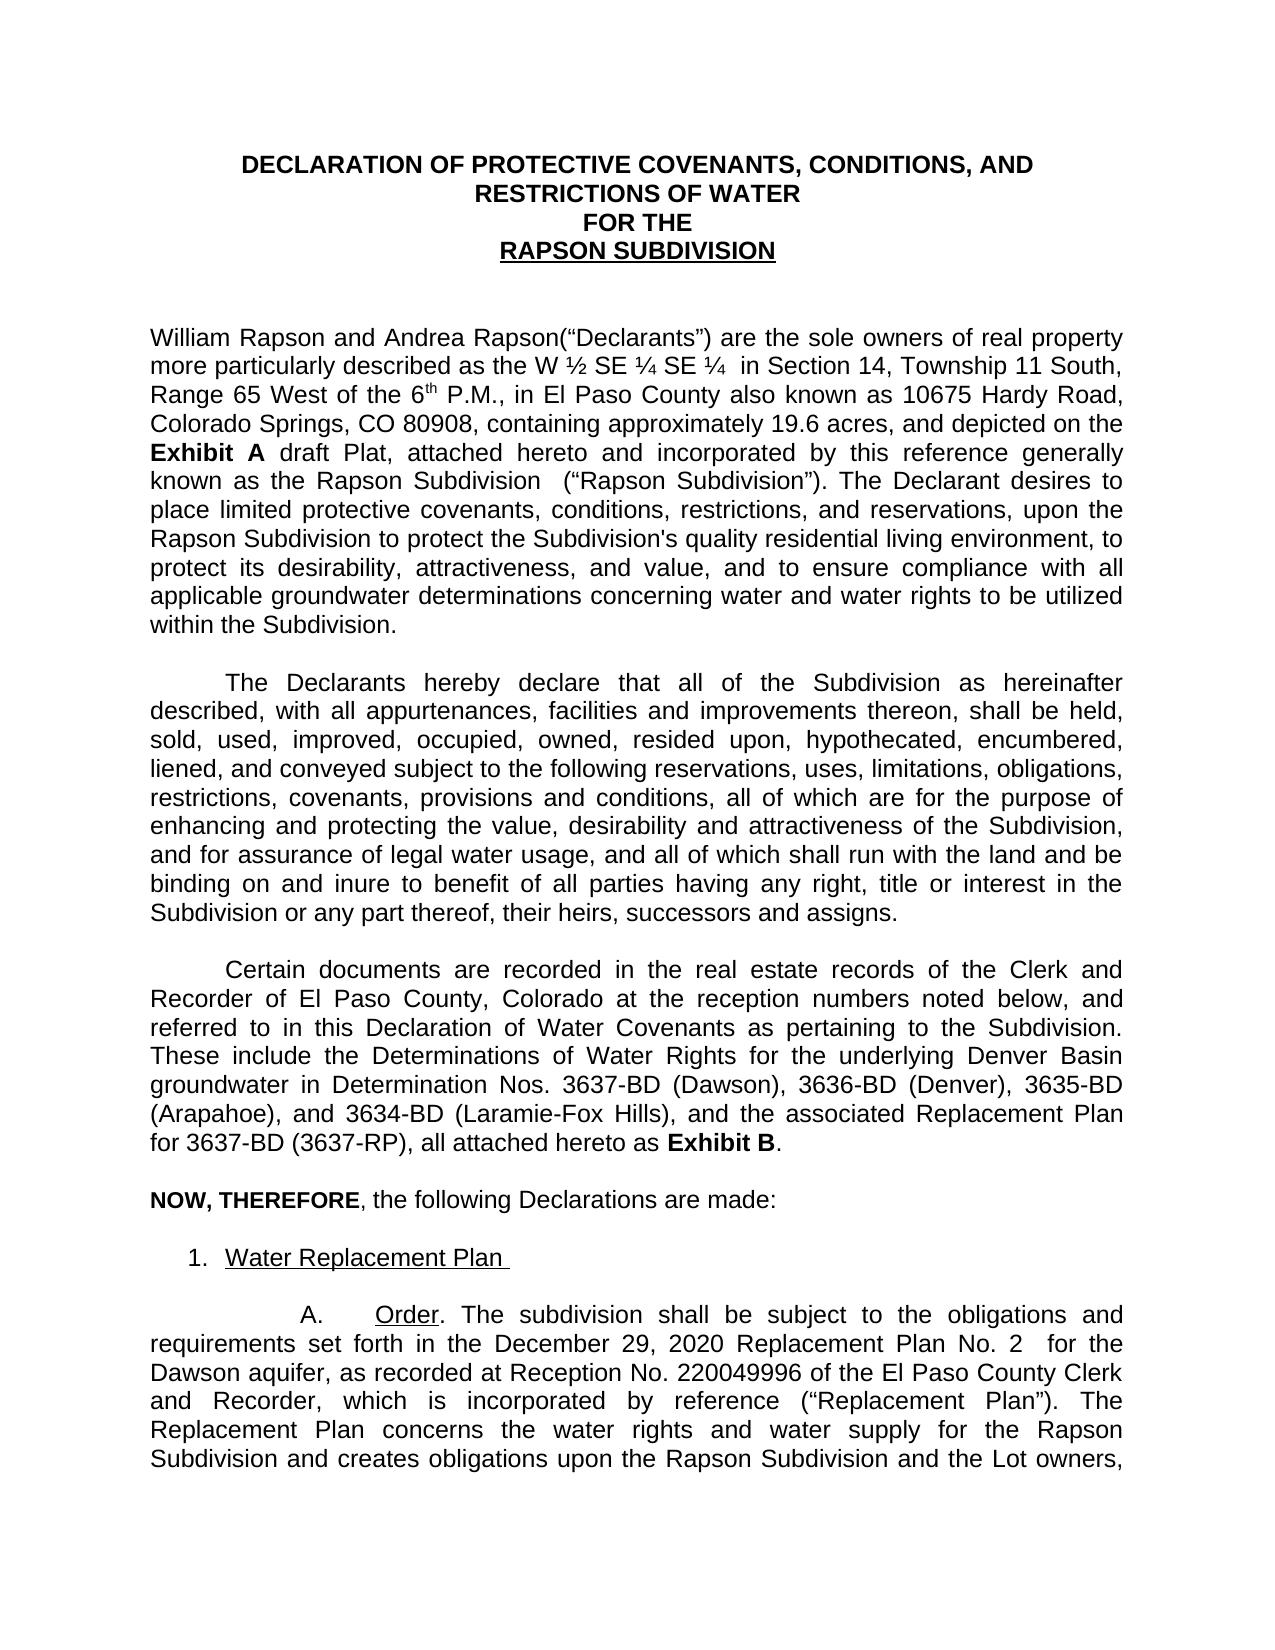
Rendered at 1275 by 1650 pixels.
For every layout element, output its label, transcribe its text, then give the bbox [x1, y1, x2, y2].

text DECLARATION OF PROTECTIVE COVENANTS, CONDITIONS, AND [150, 150, 1125, 179]
text FOR THE [150, 207, 1125, 236]
text Certain documents are recorded in the real estate records of the Clerk and Recorder of El Paso County, Colorado at the reception numbers noted below, and referred to in this Declaration of Water Covenants as pertaining to the Subdivision. These include the Determinations of Water Rights for the underlying Denver Basin groundwater in Determination Nos. 3637-BD (Dawson), 3636-BD (Denver), 3635-BD (Arapahoe), and 3634-BD (Laramie-Fox Hills), and the associated Replacement Plan for 3637-BD (3637-RP), all attached hereto as Exhibit B. [150, 955, 1125, 1156]
text RESTRICTIONS OF WATER [150, 179, 1125, 207]
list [150, 1300, 1125, 1472]
text William Rapson and Andrea Rapson(“Declarants”) are the sole owners of real property more particularly described as the W ½ SE ¼ SE ¼ in Section 14, Township 11 South, Range 65 West of the 6th P.M., in El Paso County also known as 10675 Hardy Road, Colorado Springs, CO 80908, containing approximately 19.6 acres, and depicted on the Exhibit A draft Plat, attached hereto and incorporated by this reference generally known as the Rapson Subdivision (“Rapson Subdivision”). The Declarant desires to place limited protective covenants, conditions, restrictions, and reservations, upon the Rapson Subdivision to protect the Subdivision's quality residential living environment, to protect its desirability, attractiveness, and value, and to ensure compliance with all applicable groundwater determinations concerning water and water rights to be utilized within the Subdivision. [150, 322, 1125, 639]
text The Declarants hereby declare that all of the Subdivision as hereinafter described, with all appurtenances, facilities and improvements thereon, shall be held, sold, used, improved, occupied, owned, resided upon, hypothecated, encumbered, liened, and conveyed subject to the following reservations, uses, limitations, obligations, restrictions, covenants, provisions and conditions, all of which are for the purpose of enhancing and protecting the value, desirability and attractiveness of the Subdivision, and for assurance of legal water usage, and all of which shall run with the land and be binding on and inure to benefit of all parties having any right, title or interest in the Subdivision or any part thereof, their heirs, successors and assigns. [150, 667, 1125, 926]
text RAPSON SUBDIVISION [150, 236, 1125, 265]
list Water Replacement Plan [187, 1242, 1125, 1271]
text NOW, THEREFORE, the following Declarations are made: [150, 1185, 1125, 1214]
